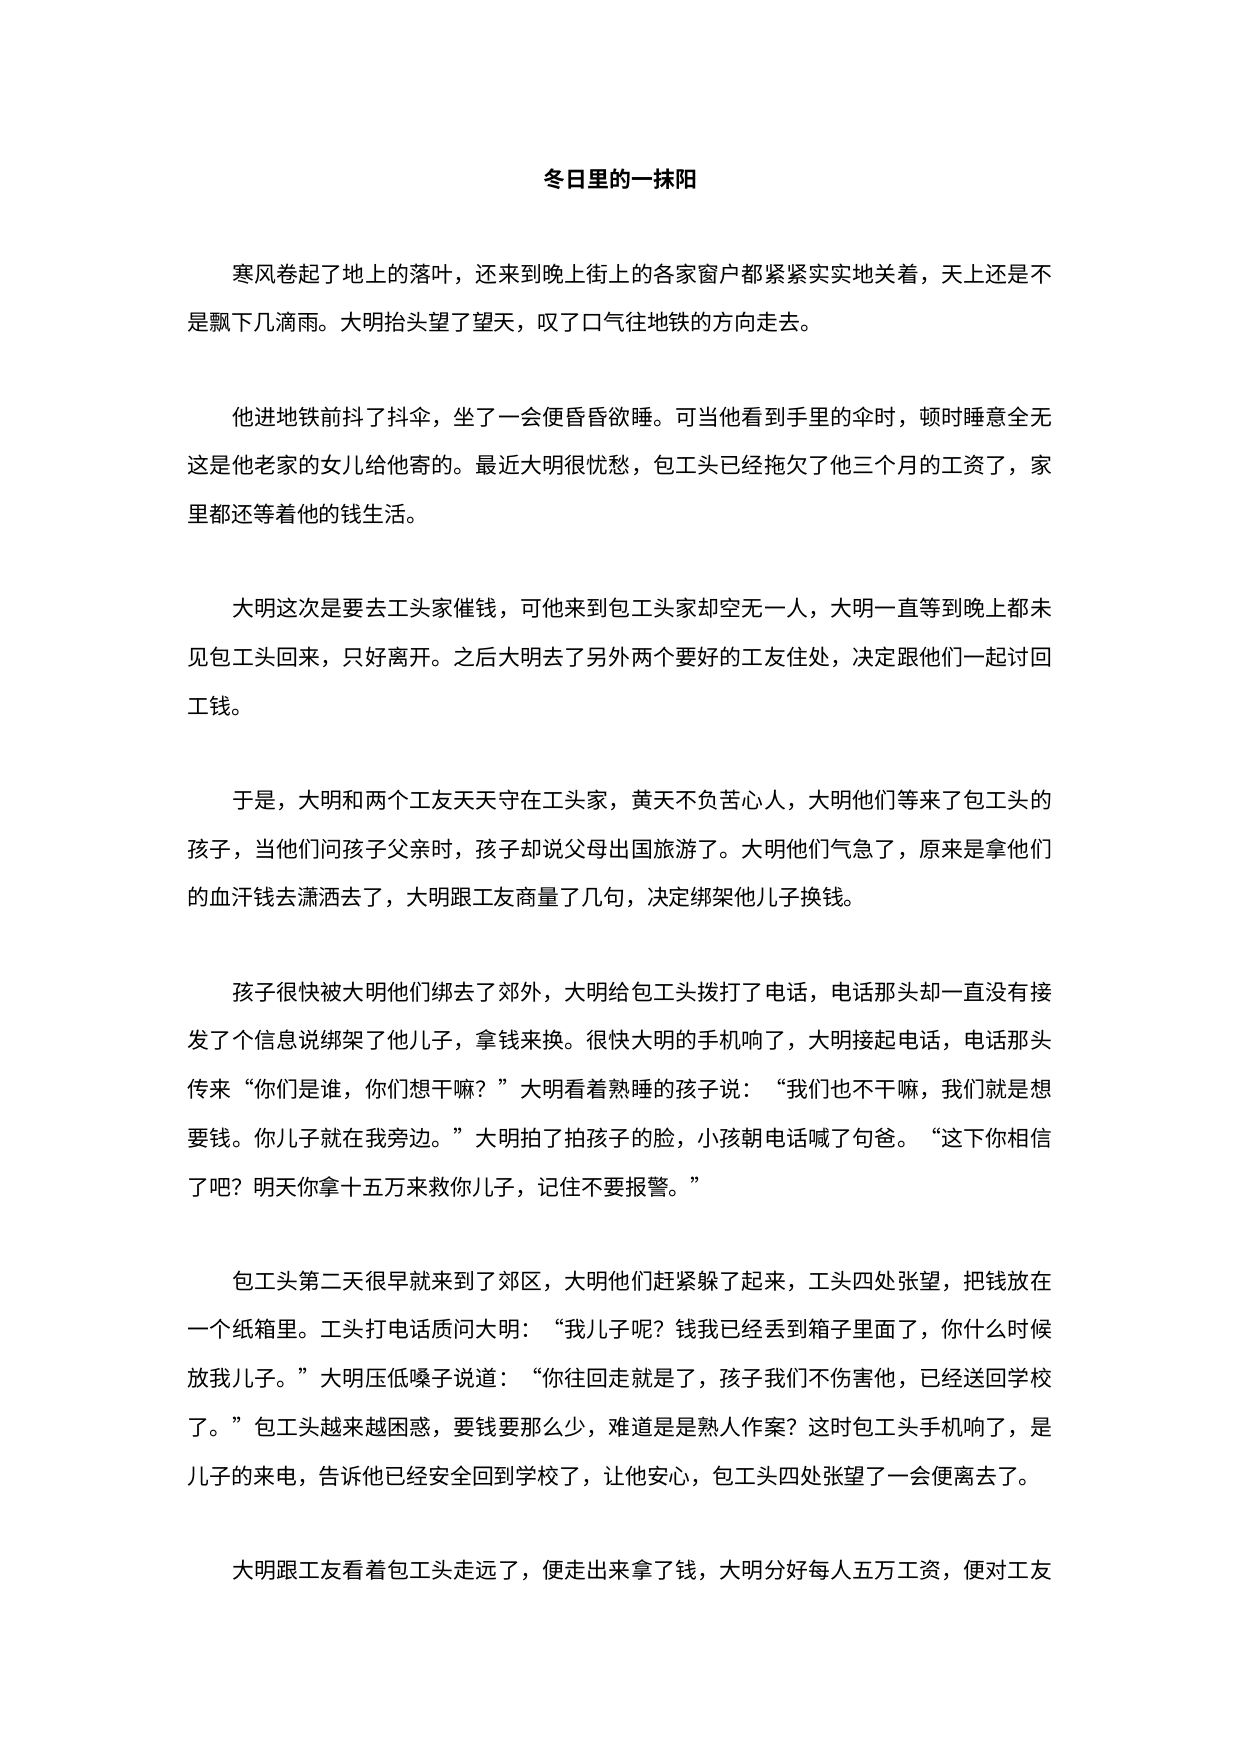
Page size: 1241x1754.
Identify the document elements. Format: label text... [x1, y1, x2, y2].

text 于是，大明和两个工友天天守在工头家，黄天不负苦心人，大明他们等来了包工头的孩子，当他们问孩子父亲时，孩子却说父母出国旅游了。大明他们气急了，原来是拿他们的血汗钱去潇洒去了，大明跟工友商量了几句，决定绑架他儿子换钱。 [187, 782, 1053, 912]
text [187, 1552, 1053, 1585]
text 冬日里的一抹阳 [187, 162, 1053, 194]
text 大明这次是要去工头家催钱，可他来到包工头家却空无一人，大明一直等到晚上都未见包工头回来，只好离开。之后大明去了另外两个要好的工友住处，决定跟他们一起讨回工钱。 [187, 591, 1053, 721]
text 寒风卷起了地上的落叶，还来到晚上街上的各家窗户都紧紧实实地关着，天上还是不是飘下几滴雨。大明抬头望了望天，叹了口气往地铁的方向走去。 [187, 256, 1053, 337]
text 他进地铁前抖了抖伞，坐了一会便昏昏欲睡。可当他看到手里的伞时，顿时睡意全无，这是他老家的女儿给他寄的。最近大明很忧愁，包工头已经拖欠了他三个月的工资了，家里都还等着他的钱生活。 [187, 399, 1053, 529]
text 孩子很快被大明他们绑去了郊外，大明给包工头拨打了电话，电话那头却一直没有接，发了个信息说绑架了他儿子，拿钱来换。很快大明的手机响了，大明接起电话，电话那头传来“你们是谁，你们想干嘛？”大明看着熟睡的孩子说：“我们也不干嘛，我们就是想要钱。你儿子就在我旁边。”大明拍了拍孩子的脸，小孩朝电话喊了句爸。“这下你相信了吧？明天你拿十五万来救你儿子，记住不要报警。” [187, 974, 1053, 1202]
text 包工头第二天很早就来到了郊区，大明他们赶紧躲了起来，工头四处张望，把钱放在一个纸箱里。工头打电话质问大明：“我儿子呢？钱我已经丢到箱子里面了，你什么时候放我儿子。”大明压低嗓子说道：“你往回走就是了，孩子我们不伤害他，已经送回学校了。”包工头越来越困惑，要钱要那么少，难道是是熟人作案？这时包工头手机响了，是儿子的来电，告诉他已经安全回到学校了，让他安心，包工头四处张望了一会便离去了。 [187, 1263, 1053, 1491]
